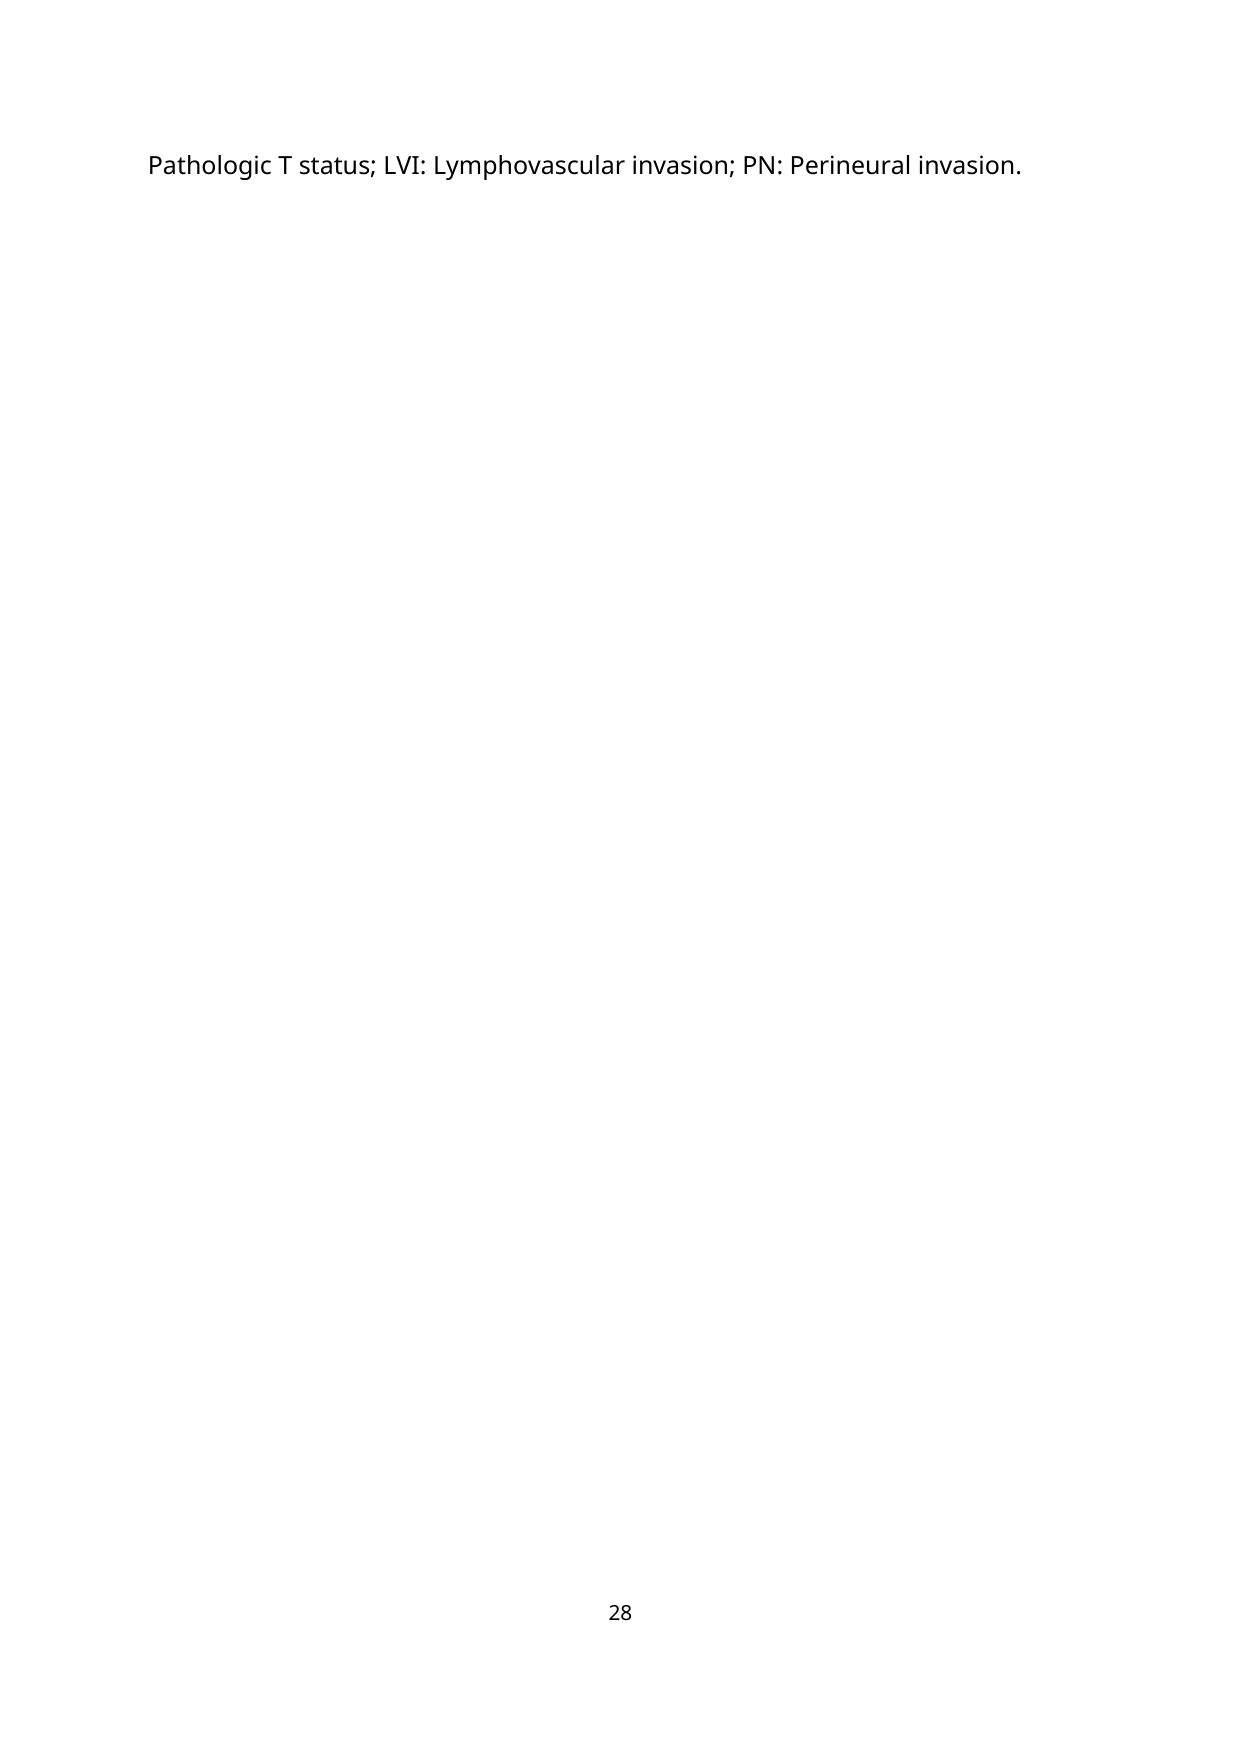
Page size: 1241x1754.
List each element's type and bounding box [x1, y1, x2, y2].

text [148, 148, 1092, 182]
